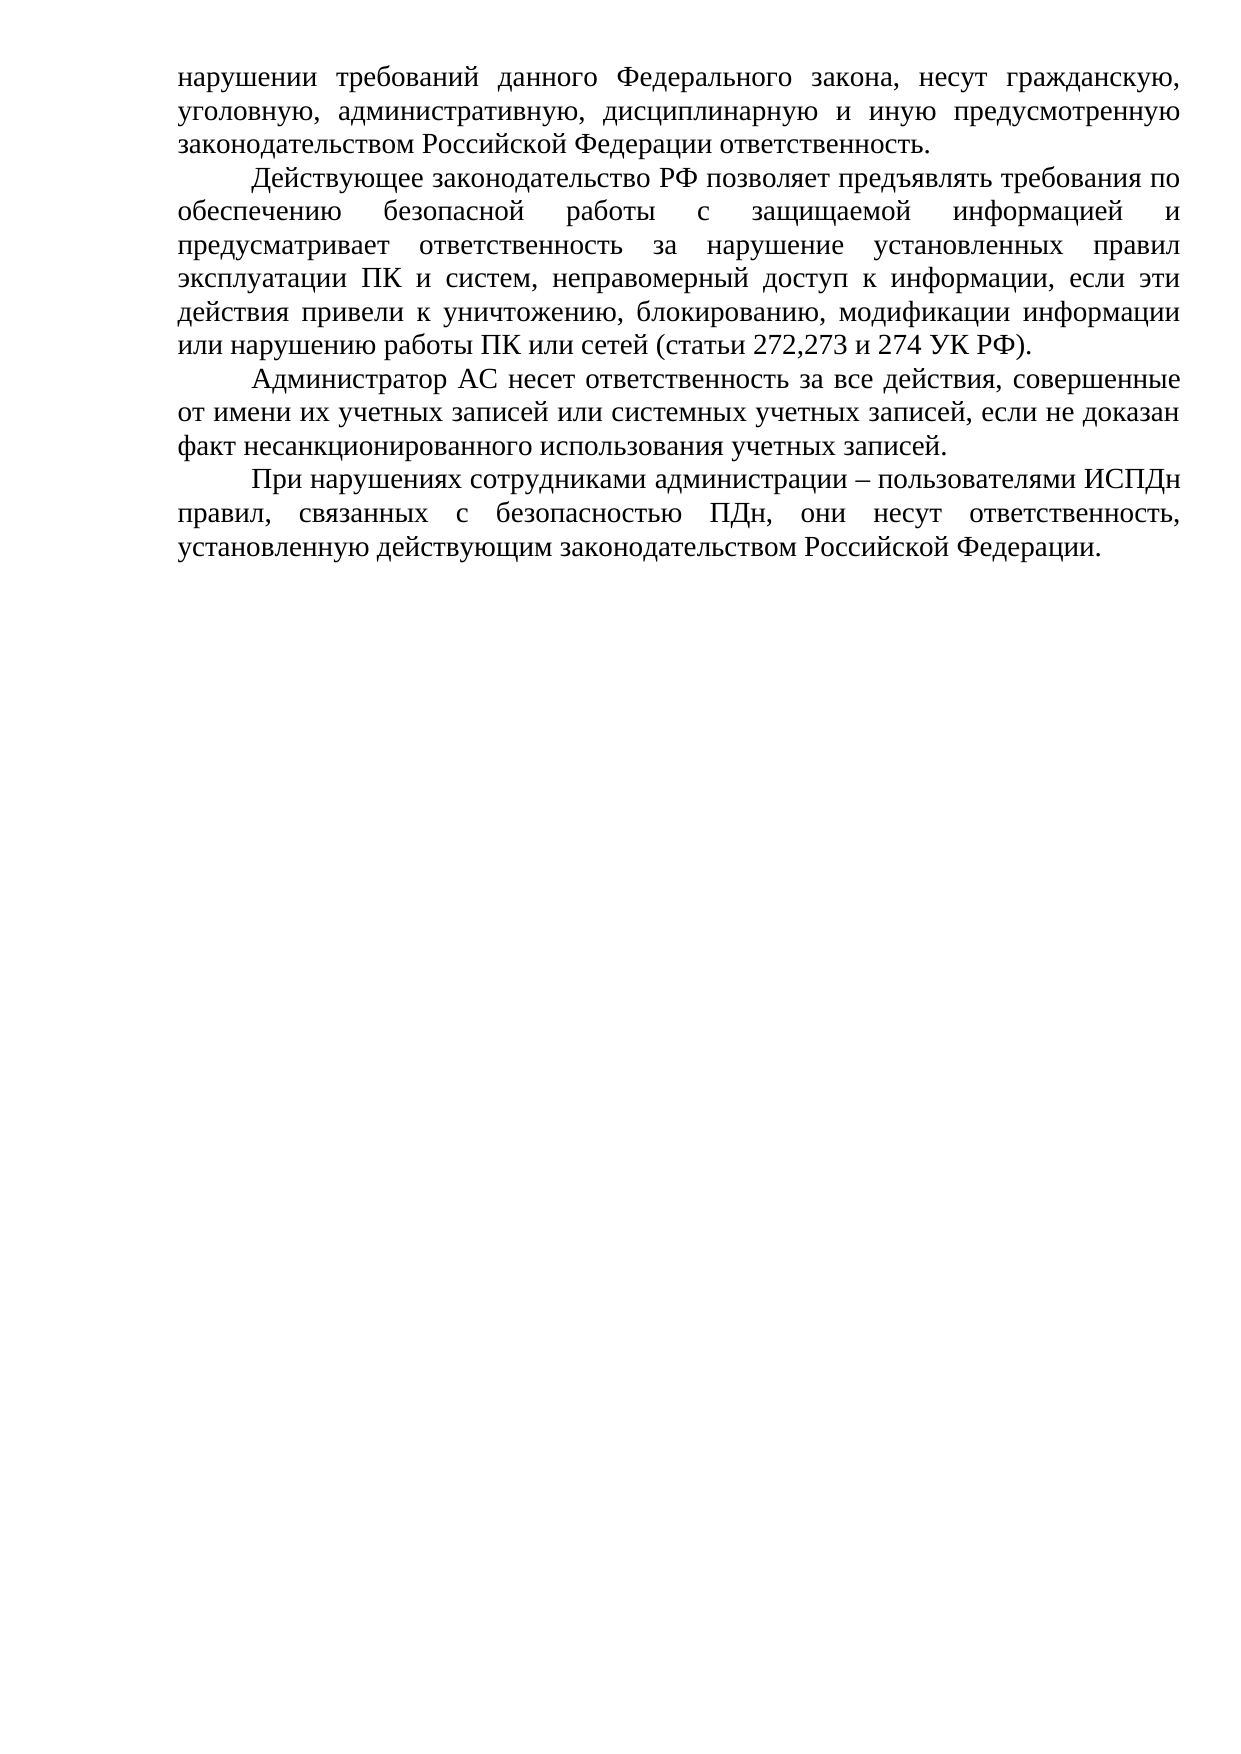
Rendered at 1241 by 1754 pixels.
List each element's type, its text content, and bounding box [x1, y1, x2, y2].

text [177, 59, 1181, 160]
text Администратор АС несет ответственность за все действия, совершенные от имени их учетных записей или системных учетных записей, если не доказан факт несанкционированного использования учетных записей. [177, 361, 1181, 462]
text При нарушениях сотрудниками администрации – пользователями ИСПДн правил, связанных с безопасностью ПДн, они несут ответственность, установленную действующим законодательством Российской Федерации. [177, 462, 1181, 562]
text Действующее законодательство РФ позволяет предъявлять требования по обеспечению безопасной работы с защищаемой информацией и предусматривает ответственность за нарушение установленных правил эксплуатации ПК и систем, неправомерный доступ к информации, если эти действия привели к уничтожению, блокированию, модификации информации или нарушению работы ПК или сетей (статьи 272,273 и 274 УК РФ). [177, 160, 1181, 361]
